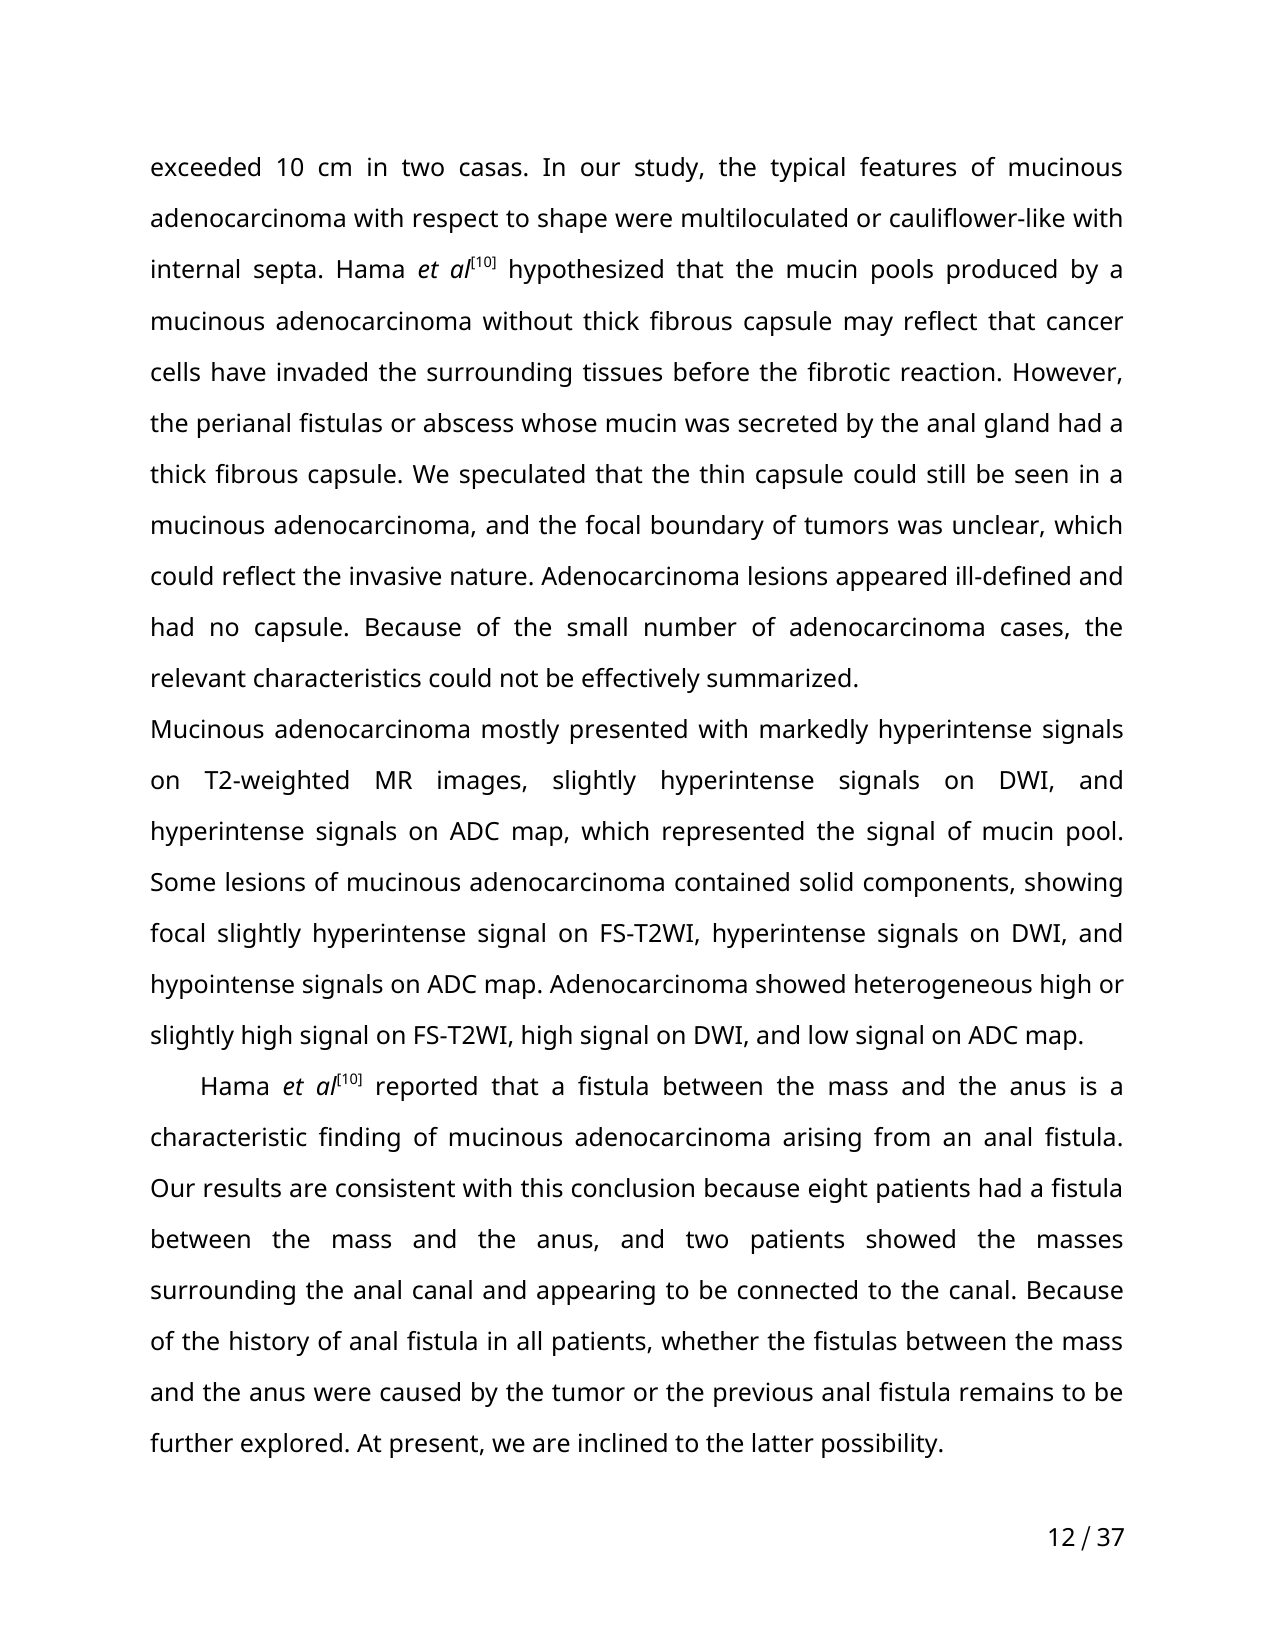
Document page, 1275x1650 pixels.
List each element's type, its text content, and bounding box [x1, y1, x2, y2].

text Mucinous adenocarcinoma mostly presented with markedly hyperintense signals on T2-weighted MR images, slightly hyperintense signals on DWI, and hyperintense signals on ADC map, which represented the signal of mucin pool. Some lesions of mucinous adenocarcinoma contained solid components, showing focal slightly hyperintense signal on FS-T2WI, hyperintense signals on DWI, and hypointense signals on ADC map. Adenocarcinoma showed heterogeneous high or slightly high signal on FS-T2WI, high signal on DWI, and low signal on ADC map. [150, 711, 1125, 1052]
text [150, 150, 1125, 694]
text Hama et al[10] reported that a fistula between the mass and the anus is a characteristic finding of mucinous adenocarcinoma arising from an anal fistula. Our results are consistent with this conclusion because eight patients had a fistula between the mass and the anus, and two patients showed the masses surrounding the anal canal and appearing to be connected to the canal. Because of the history of anal fistula in all patients, whether the fistulas between the mass and the anus were caused by the tumor or the previous anal fistula remains to be further explored. At present, we are inclined to the latter possibility. [150, 1069, 1125, 1460]
